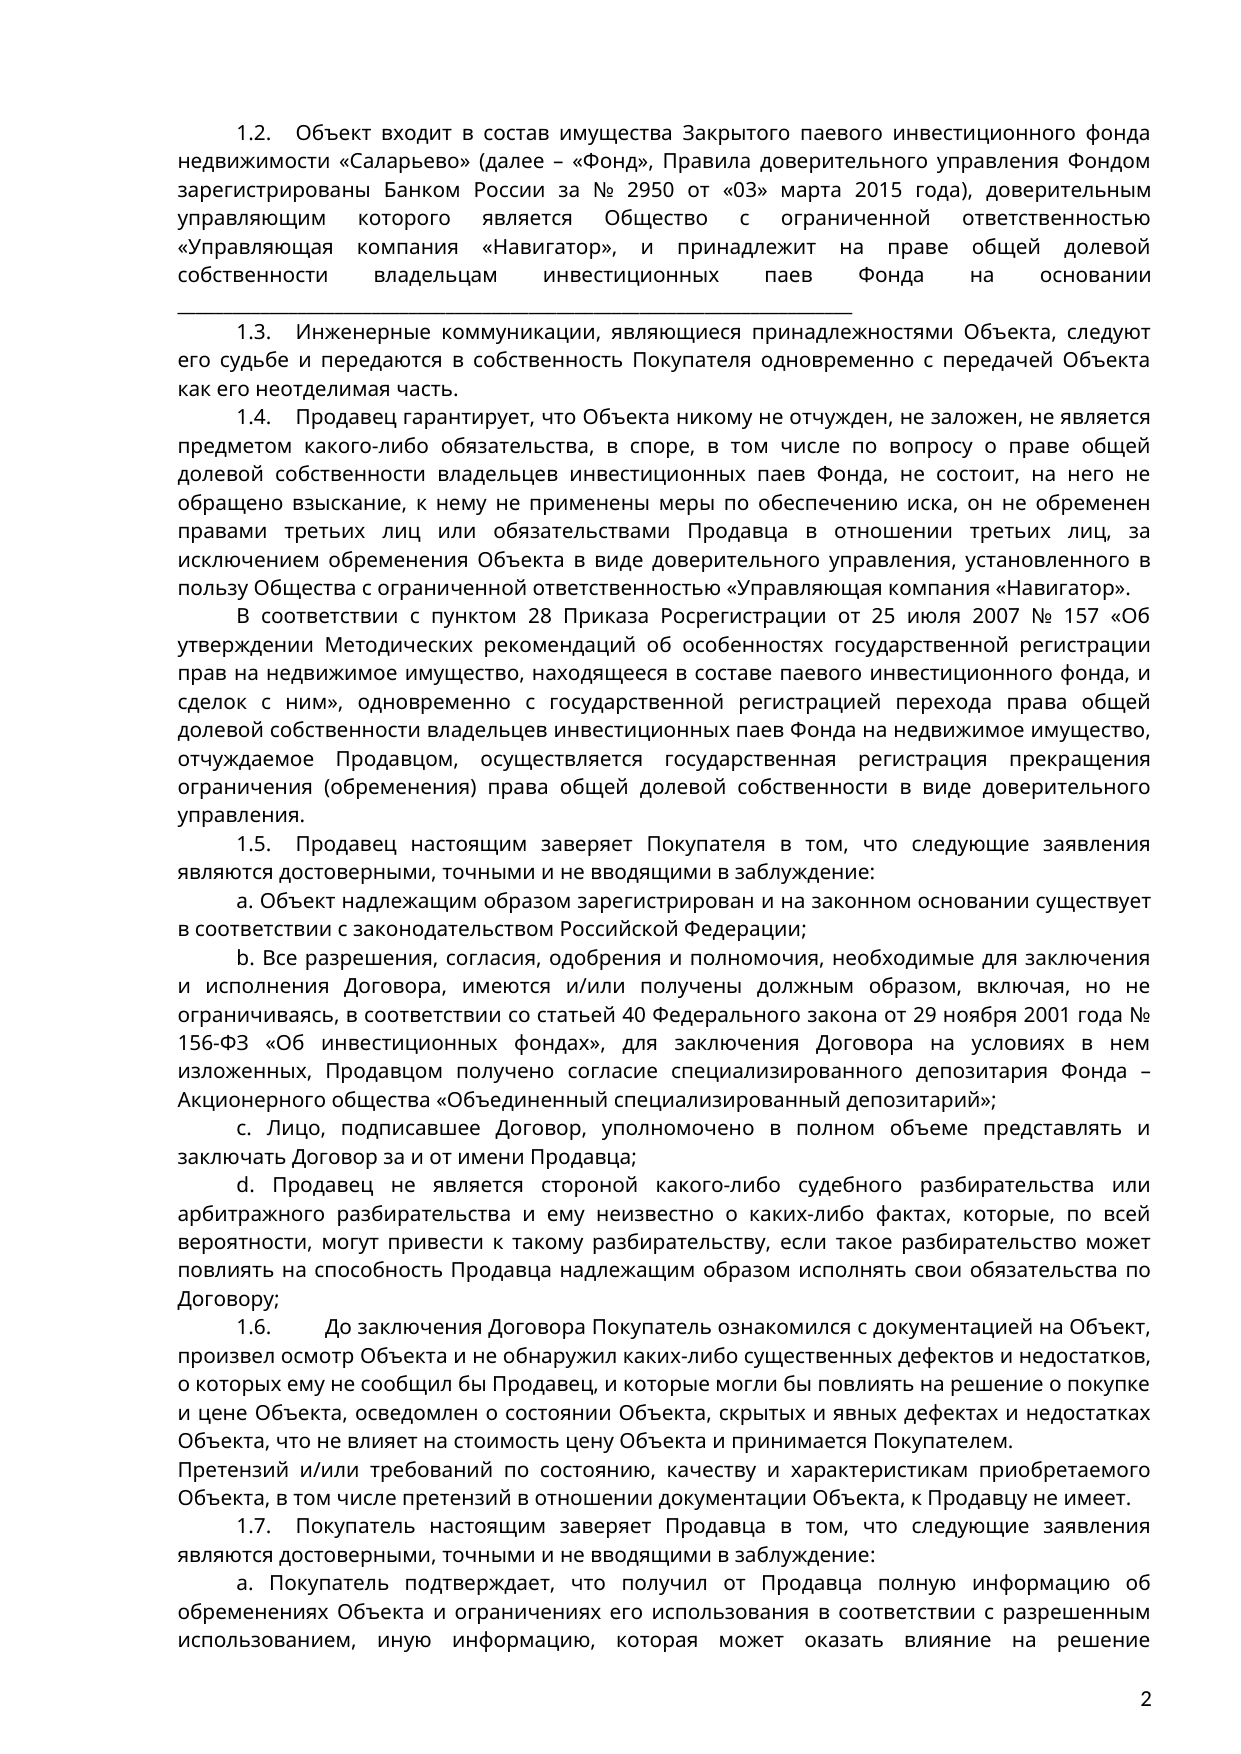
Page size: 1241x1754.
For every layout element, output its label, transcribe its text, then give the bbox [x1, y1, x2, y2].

list Объект входит в состав имущества Закрытого паевого инвестиционного фонда недвижимости «Саларьево» (далее – «Фонд», Правила доверительного управления Фондом зарегистрированы Банком России за № 2950 от «03» марта 2015 года), доверительным управляющим которого является Общество с ограниченной ответственностью «Управляющая компания «Навигатор», и принадлежит на праве общей долевой собственности владельцам инвестиционных паев Фонда на основании _________________________________________________________________________ [177, 118, 1152, 317]
list Инженерные коммуникации, являющиеся принадлежностями Объекта, следуют его судьбе и передаются в собственность Покупателя одновременно с передачей Объекта как его неотделимая часть. [177, 317, 1152, 402]
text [177, 1568, 1152, 1654]
list В соответствии с пунктом 28 Приказа Росрегистрации от 25 июля 2007 № 157 «Об утверждении Методических рекомендаций об особенностях государственной регистрации прав на недвижимое имущество, находящееся в составе паевого инвестиционного фонда, и сделок с ним», одновременно с государственной регистрацией перехода права общей долевой собственности владельцев инвестиционных паев Фонда на недвижимое имущество, отчуждаемое Продавцом, осуществляется государственная регистрация прекращения ограничения (обременения) права общей долевой собственности в виде доверительного управления. [177, 602, 1152, 829]
list Покупатель настоящим заверяет Продавца в том, что следующие заявления являются достоверными, точными и не вводящими в заблуждение: [177, 1512, 1152, 1568]
list Продавец гарантирует, что Объекта никому не отчужден, не заложен, не является предметом какого-либо обязательства, в споре, в том числе по вопросу о праве общей долевой собственности владельцев инвестиционных паев Фонда, не состоит, на него не обращено взыскание, к нему не применены меры по обеспечению иска, он не обременен правами третьих лиц или обязательствами Продавца в отношении третьих лиц, за исключением обременения Объекта в виде доверительного управления, установленного в пользу Общества с ограниченной ответственностью «Управляющая компания «Навигатор». [177, 402, 1152, 602]
list d. Продавец не является стороной какого-либо судебного разбирательства или арбитражного разбирательства и ему неизвестно о каких-либо фактах, которые, по всей вероятности, могут привести к такому разбирательству, если такое разбирательство может повлиять на способность Продавца надлежащим образом исполнять свои обязательства по Договору; [177, 1170, 1152, 1312]
list c. Лицо, подписавшее Договор, уполномочено в полном объеме представлять и заключать Договор за и от имени Продавца; [177, 1113, 1152, 1170]
text Претензий и/или требований по состоянию, качеству и характеристикам приобретаемого Объекта, в том числе претензий в отношении документации Объекта, к Продавцу не имеет. [177, 1455, 1152, 1512]
list a. Объект надлежащим образом зарегистрирован и на законном основании существует в соответствии с законодательством Российской Федерации; [177, 886, 1152, 943]
list До заключения Договора Покупатель ознакомился с документацией на Объект, произвел осмотр Объекта и не обнаружил каких-либо существенных дефектов и недостатков, о которых ему не сообщил бы Продавец, и которые могли бы повлиять на решение о покупке и цене Объекта, осведомлен о состоянии Объекта, скрытых и явных дефектах и недостатках Объекта, что не влияет на стоимость цену Объекта и принимается Покупателем. [177, 1312, 1152, 1455]
list b. Все разрешения, согласия, одобрения и полномочия, необходимые для заключения и исполнения Договора, имеются и/или получены должным образом, включая, но не ограничиваясь, в соответствии со статьей 40 Федерального закона от 29 ноября 2001 года № 156-ФЗ «Об инвестиционных фондах», для заключения Договора на условиях в нем изложенных, Продавцом получено согласие специализированного депозитария Фонда – Акционерного общества «Объединенный специализированный депозитарий»; [177, 943, 1152, 1113]
list Продавец настоящим заверяет Покупателя в том, что следующие заявления являются достоверными, точными и не вводящими в заблуждение: [177, 829, 1152, 886]
